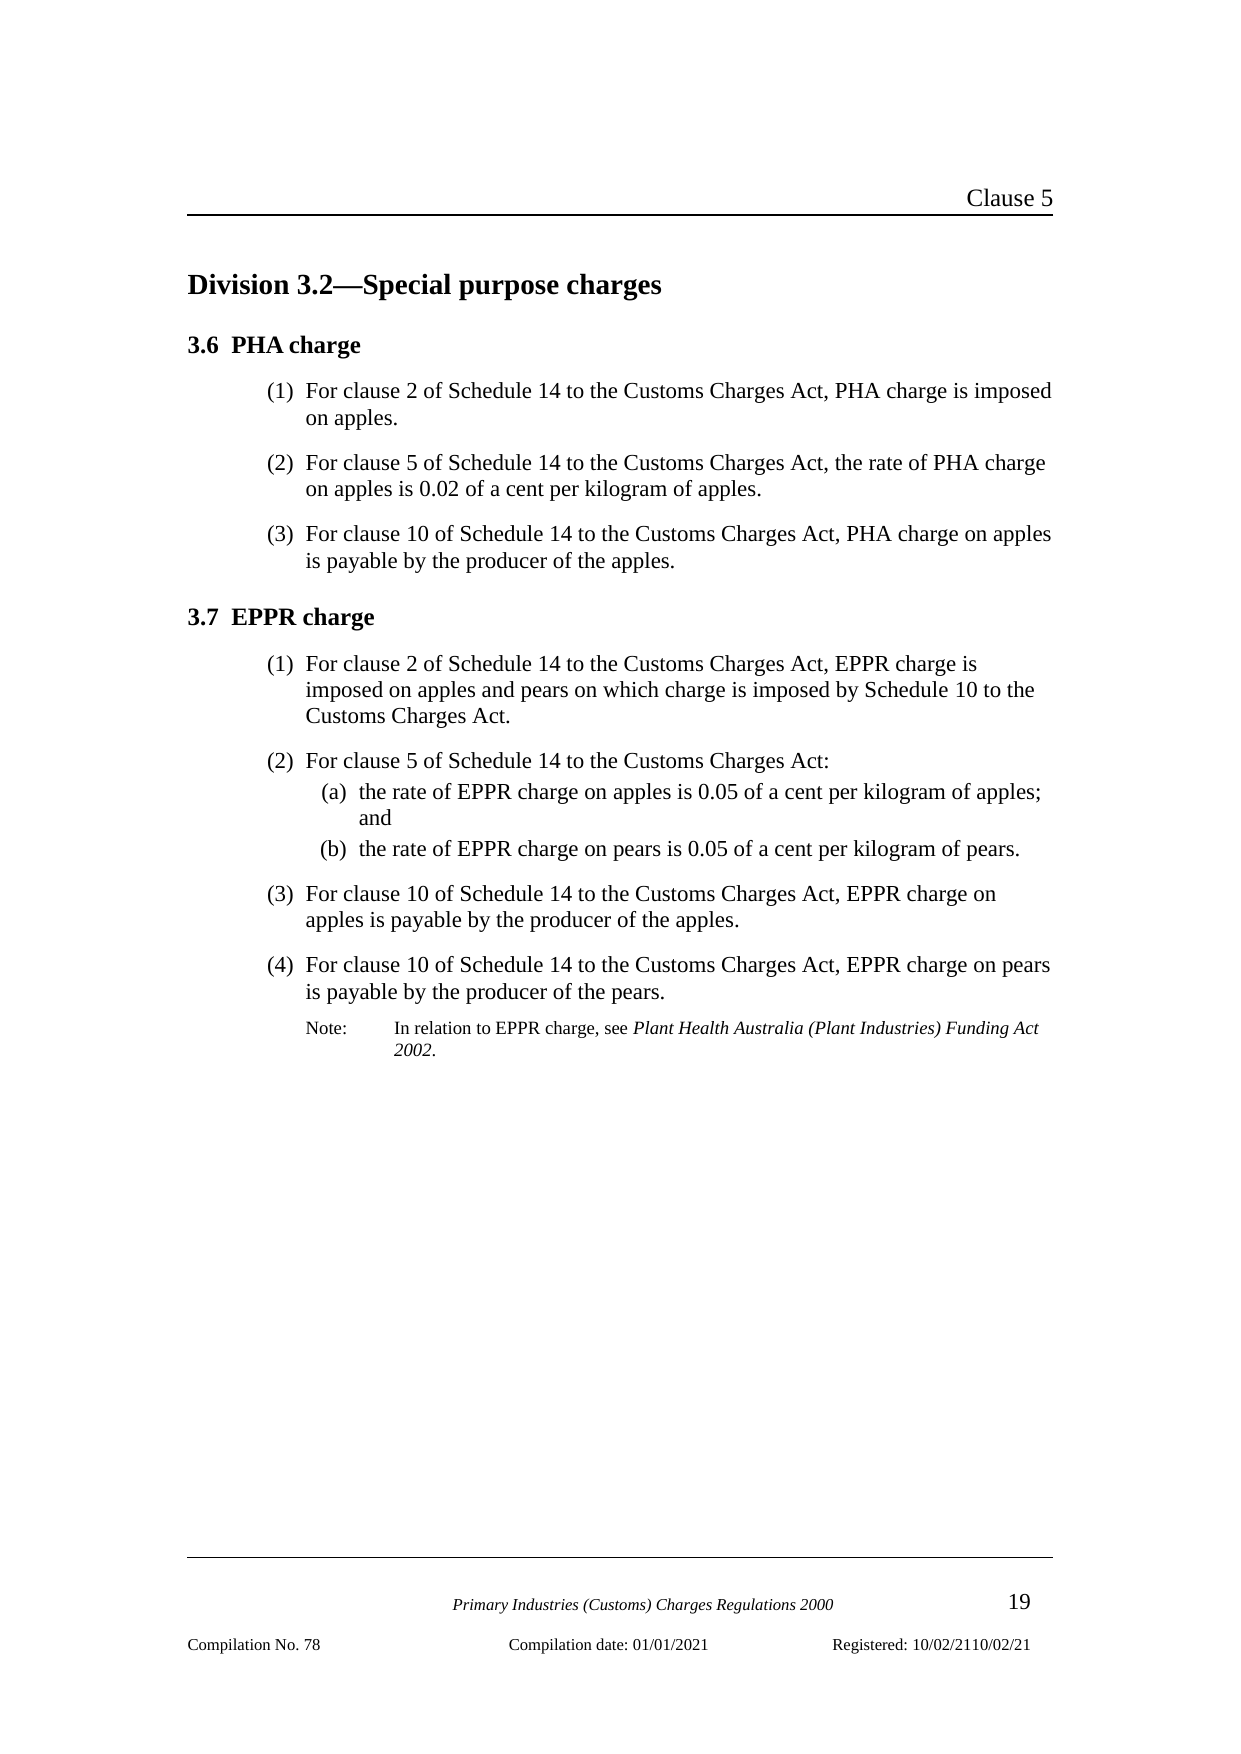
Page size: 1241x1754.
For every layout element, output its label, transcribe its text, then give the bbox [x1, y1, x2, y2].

text (3) For clause 10 of Schedule 14 to the Customs Charges Act, PHA charge on apples is payable by the producer of the apples. [187, 520, 1053, 573]
text 3.7 EPPR charge [187, 602, 1053, 631]
text (1) For clause 2 of Schedule 14 to the Customs Charges Act, EPPR charge is imposed on apples and pears on which charge is imposed by Schedule 10 to the Customs Charges Act. [187, 650, 1053, 729]
text Note: In relation to EPPR charge, see Plant Health Australia (Plant Industries) Funding Act 2002. [305, 1017, 1053, 1060]
text (a) the rate of EPPR charge on apples is 0.05 of a cent per kilogram of apples; and [187, 778, 1053, 831]
text Division 3.2—Special purpose charges [187, 267, 1053, 301]
text (2) For clause 5 of Schedule 14 to the Customs Charges Act: [187, 747, 1053, 774]
text 3.6 PHA charge [187, 330, 1053, 359]
text (b) the rate of EPPR charge on pears is 0.05 of a cent per kilogram of pears. [187, 835, 1053, 861]
text (2) For clause 5 of Schedule 14 to the Customs Charges Act, the rate of PHA charge on apples is 0.02 of a cent per kilogram of apples. [187, 449, 1053, 502]
text (1) For clause 2 of Schedule 14 to the Customs Charges Act, PHA charge is imposed on apples. [187, 377, 1053, 430]
text (4) For clause 10 of Schedule 14 to the Customs Charges Act, EPPR charge on pears is payable by the producer of the pears. [187, 951, 1053, 1004]
text (3) For clause 10 of Schedule 14 to the Customs Charges Act, EPPR charge on apples is payable by the producer of the apples. [187, 880, 1053, 933]
